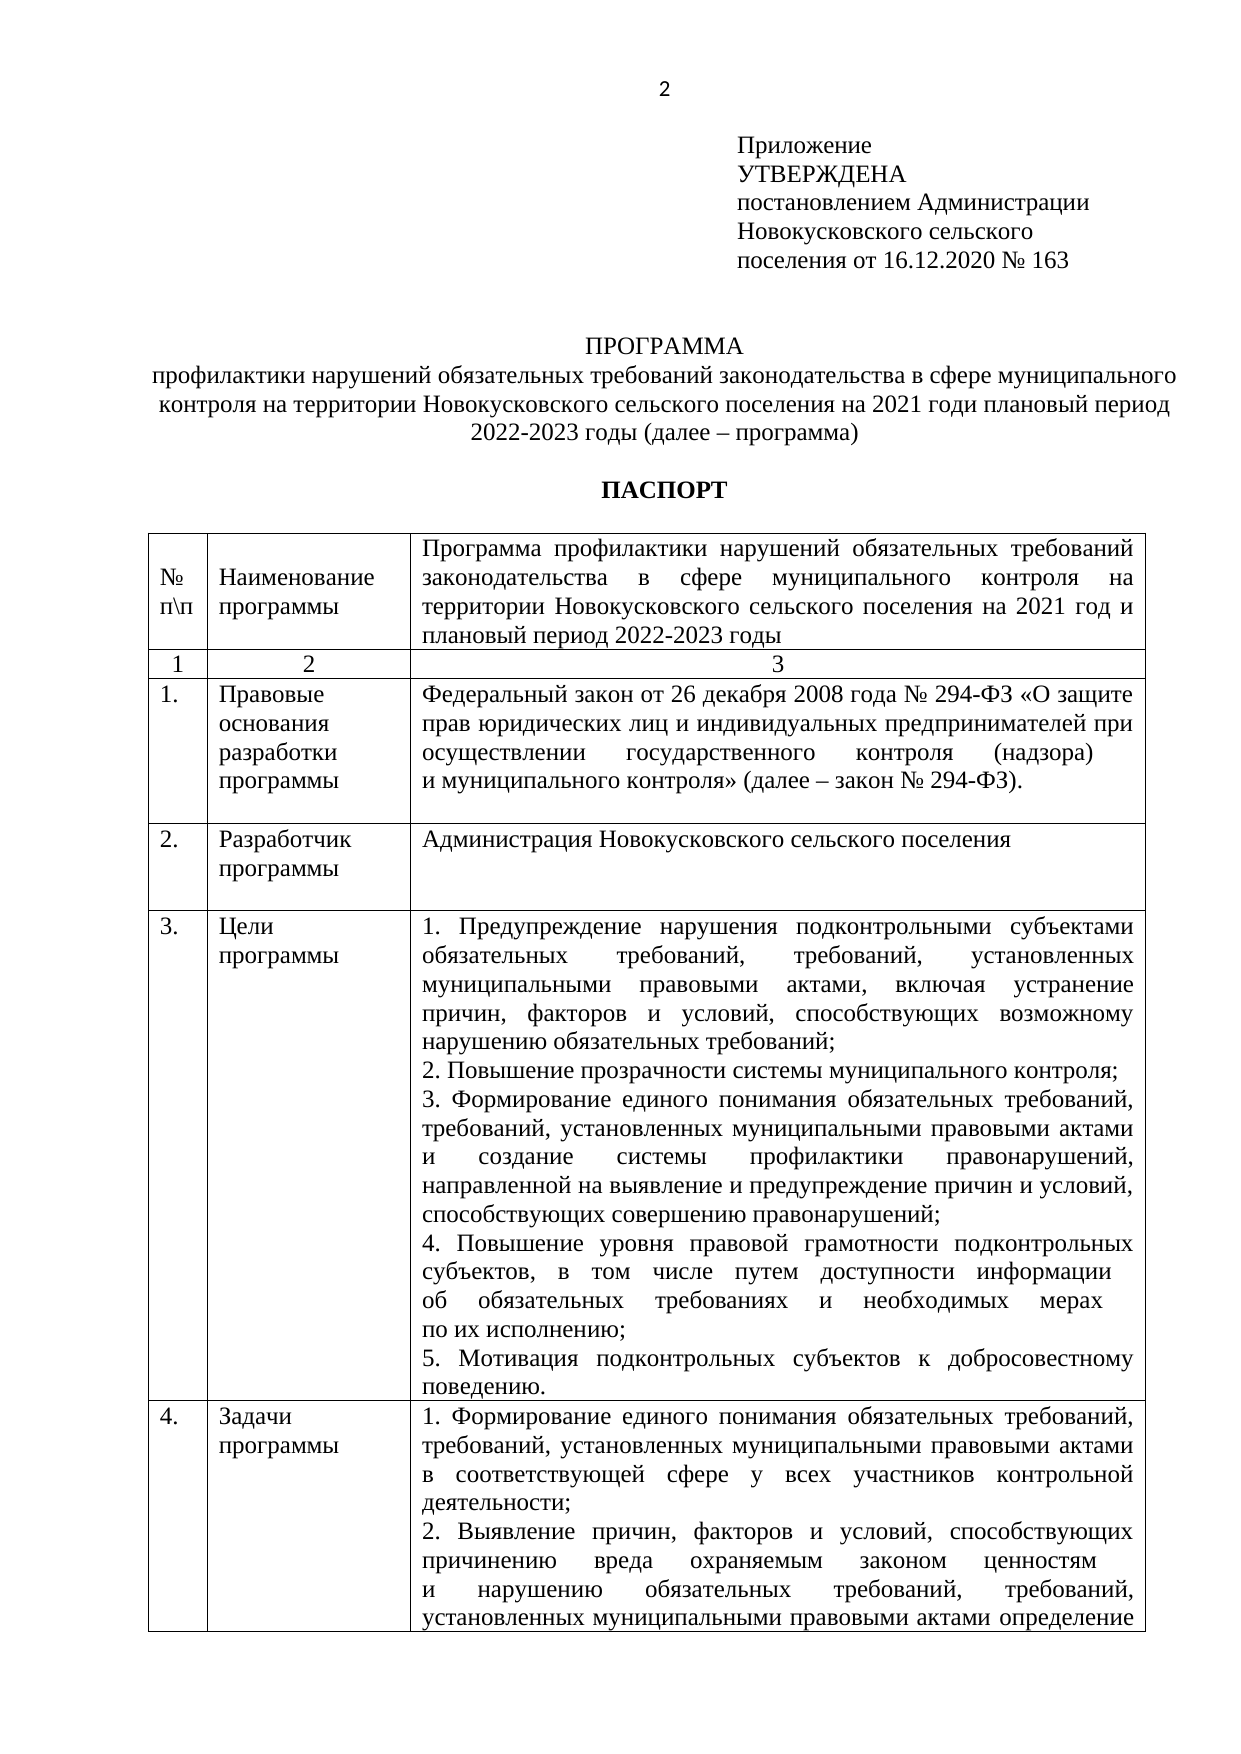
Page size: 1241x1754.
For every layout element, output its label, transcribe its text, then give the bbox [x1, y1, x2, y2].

text постановлением Администрации [737, 187, 1181, 216]
table_cell 1. Предупреждение нарушения подконтрольными субъектами обязательных требований, требований, установленных муниципальными правовыми актами, включая устранение причин, факторов и условий, способствующих возможному нарушению обязательных требований; 2. Повышение прозрачности системы муниципального контроля; 3. Формирование единого понимания обязательных требований, требований, установленных муниципальными правовыми актами и создание системы профилактики правонарушений, направленной на выявление и предупреждение причин и условий, способствующих совершению правонарушений; 4. Повышение уровня правовой грамотности подконтрольных субъектов, в том числе путем доступности информации об обязательных требованиях и необходимых мерах по их исполнению; 5. Мотивация подконтрольных субъектов к добросовестному поведению. [411, 911, 1145, 1400]
table_cell Правовые основания разработки программы [208, 679, 410, 823]
table_cell Задачи программы [208, 1401, 410, 1631]
table_cell 3 [411, 650, 1145, 678]
text поселения от 16.12.2020 № 163 [737, 245, 1181, 274]
table_cell Разработчик программы [208, 824, 410, 910]
text УТВЕРЖДЕНА [148, 159, 1181, 187]
table_cell 1 [149, 650, 207, 678]
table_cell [411, 1401, 1145, 1631]
table_header Наименование программы [208, 534, 410, 648]
table_header Программа профилактики нарушений обязательных требований законодательства в сфере муниципального контроля на территории Новокусковского сельского поселения на 2021 год и плановый период 2022-2023 годы [411, 534, 1145, 648]
text ПАСПОРТ [148, 475, 1181, 504]
table_cell 4. [149, 1401, 207, 1631]
table_cell 2. [149, 824, 207, 910]
text Приложение [148, 130, 1181, 159]
title профилактики нарушений обязательных требований законодательства в сфере муниципального контроля на территории Новокусковского сельского поселения на 2021 годи плановый период 2022-2023 годы (далее – программа) [148, 360, 1181, 446]
table_cell Цели программы [208, 911, 410, 1400]
table_cell Администрация Новокусковского сельского поселения [411, 824, 1145, 910]
table_cell 2 [208, 650, 410, 678]
table_header № п\п [149, 534, 207, 648]
text Новокусковского сельского [737, 216, 1181, 245]
table_cell Федеральный закон от 26 декабря 2008 года № 294-ФЗ «О защите прав юридических лиц и индивидуальных предпринимателей при осуществлении государственного контроля (надзора) и муниципального контроля» (далее – закон № 294-ФЗ). [411, 679, 1145, 823]
title ПРОГРАММА [148, 331, 1181, 360]
table_cell 1. [149, 679, 207, 823]
table_cell 3. [149, 911, 207, 1400]
